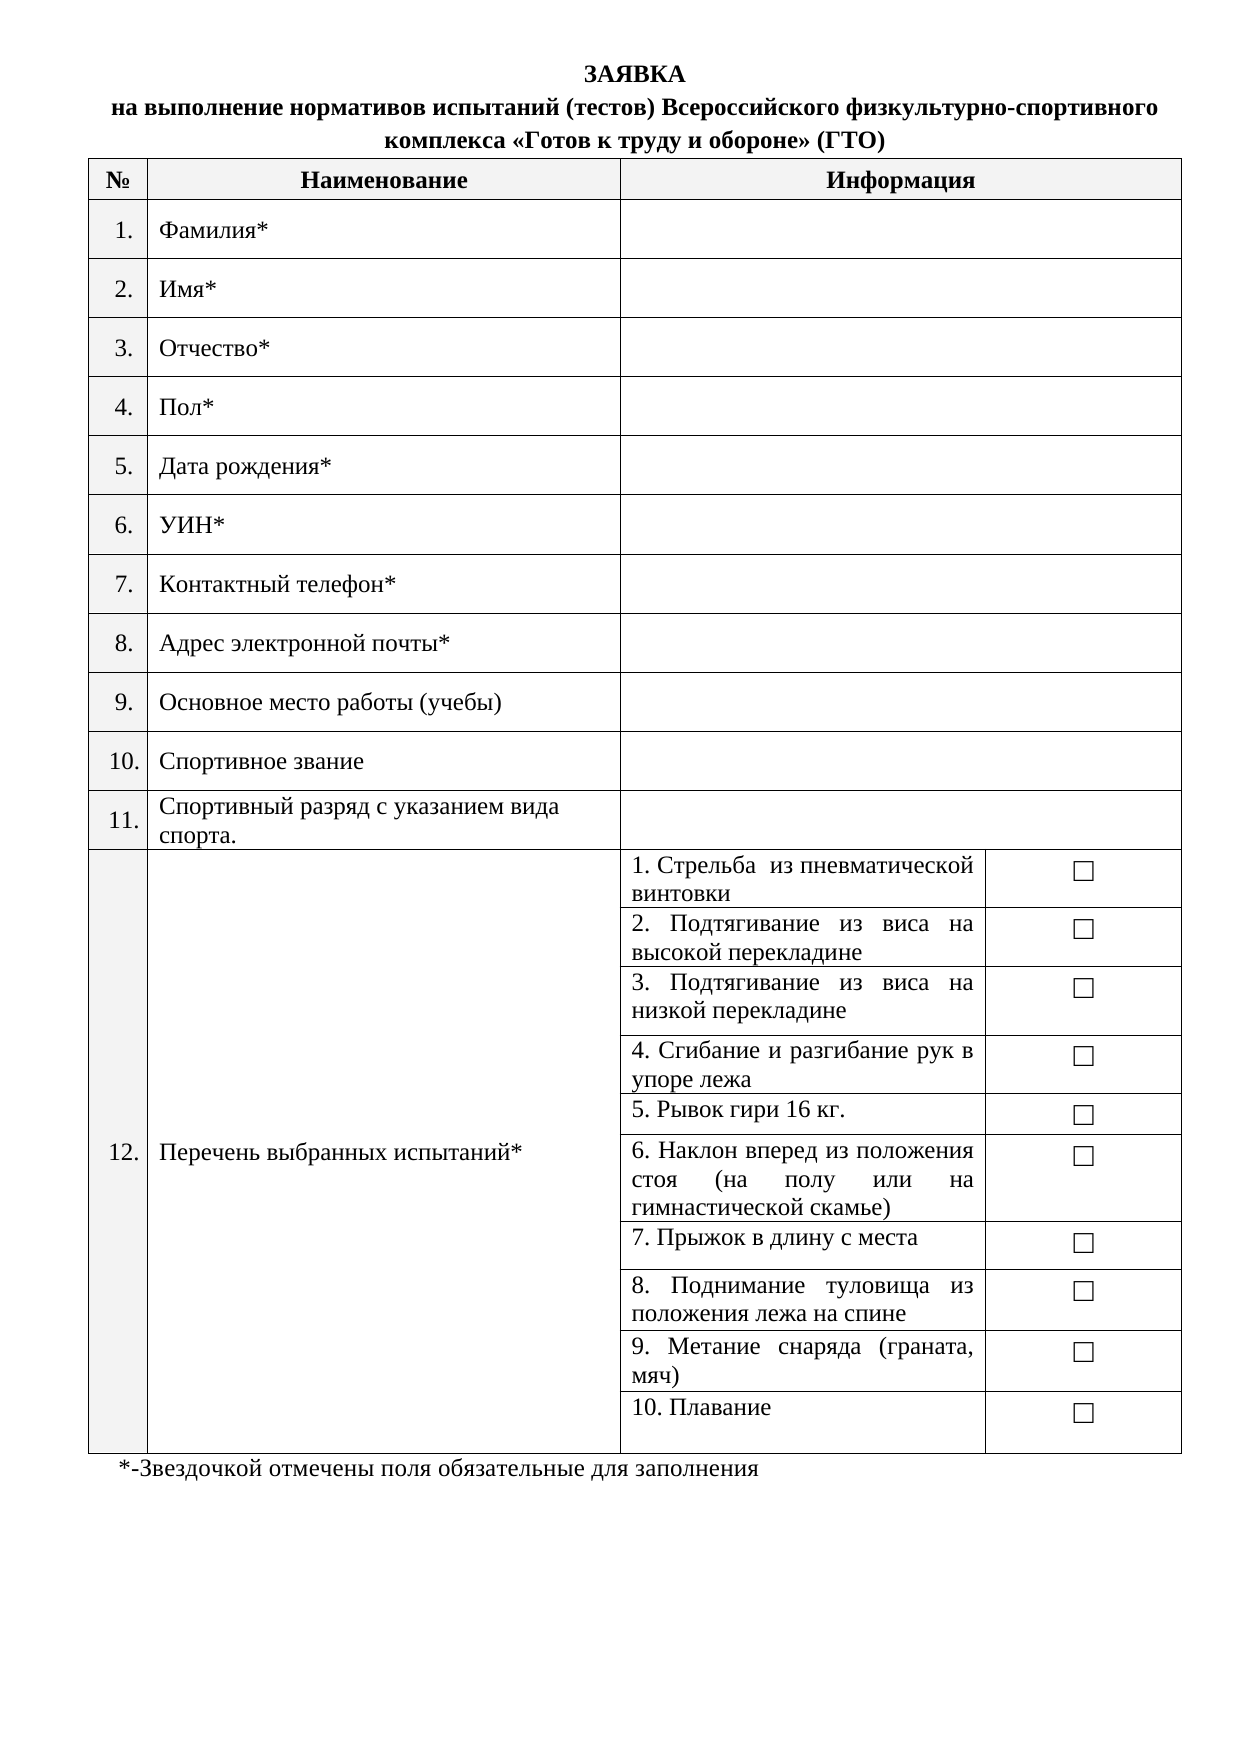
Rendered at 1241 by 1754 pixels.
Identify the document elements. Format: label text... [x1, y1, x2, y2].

table_cell Основное место работы (учебы) [148, 673, 620, 731]
table_cell [621, 495, 1181, 553]
table_cell □ [986, 1094, 1181, 1134]
table_cell □ [986, 1392, 1181, 1452]
text *-Звездочкой отмечены поля обязательные для заполнения [118, 1454, 1181, 1484]
table_cell 4. [89, 377, 147, 435]
table_cell 5. [89, 436, 147, 494]
table_cell [621, 259, 1181, 317]
table_cell 1. [89, 200, 147, 258]
table_cell 10. Плавание [621, 1392, 985, 1452]
table_cell УИН* [148, 495, 620, 553]
table_cell Фамилия* [148, 200, 620, 258]
table_header Информация [621, 159, 1181, 199]
table_cell Пол* [148, 377, 620, 435]
table_cell □ [986, 967, 1181, 1034]
table_cell □ [986, 850, 1181, 907]
table_cell 7. [89, 555, 147, 612]
table_cell 12. [89, 850, 147, 1452]
table_cell 11. [89, 791, 147, 849]
table_cell 7. Прыжок в длину с места [621, 1222, 985, 1269]
table_cell □ [986, 1331, 1181, 1391]
table_cell Спортивный разряд с указанием вида спорта. [148, 791, 620, 849]
table_cell Контактный телефон* [148, 555, 620, 612]
table_cell □ [986, 1222, 1181, 1269]
table_cell [621, 436, 1181, 494]
text на выполнение нормативов испытаний (тестов) Всероссийского физкультурно-спортивного комплекса «Готов к труду и обороне» (ГТО) [88, 92, 1181, 154]
table_cell 9. [89, 673, 147, 731]
table_cell Отчество* [148, 318, 620, 376]
table_cell 5. Рывок гири 16 кг. [621, 1094, 985, 1134]
table_cell □ [986, 1270, 1181, 1330]
table_cell [621, 673, 1181, 731]
table_cell Адрес электронной почты* [148, 614, 620, 672]
table_cell □ [986, 1135, 1181, 1221]
table_cell 8. Поднимание туловища из положения лежа на спине [621, 1270, 985, 1330]
table_cell 3. Подтягивание из виса на низкой перекладине [621, 967, 985, 1034]
table_cell 2. [89, 259, 147, 317]
table_cell [621, 791, 1181, 849]
table_cell 1. Стрельба из пневматической винтовки [621, 850, 985, 907]
table_cell 2. Подтягивание из виса на высокой перекладине [621, 908, 985, 966]
table_header Наименование [148, 159, 620, 199]
table_cell 8. [89, 614, 147, 672]
table_cell Перечень выбранных испытаний* [148, 850, 620, 1452]
table_cell [621, 732, 1181, 790]
table_cell [621, 318, 1181, 376]
table_cell 9. Метание снаряда (граната, мяч) [621, 1331, 985, 1391]
table_cell 10. [89, 732, 147, 790]
table_cell □ [986, 1036, 1181, 1093]
table_cell 6. [89, 495, 147, 553]
table_cell [621, 555, 1181, 612]
table_cell Дата рождения* [148, 436, 620, 494]
table_cell Спортивное звание [148, 732, 620, 790]
table_cell [621, 200, 1181, 258]
table_cell 6. Наклон вперед из положения стоя (на полу или на гимнастической скамье) [621, 1135, 985, 1221]
table_cell Имя* [148, 259, 620, 317]
table_cell [621, 377, 1181, 435]
table_cell [621, 614, 1181, 672]
table_header № [89, 159, 147, 199]
table_cell 4. Сгибание и разгибание рук в упоре лежа [621, 1036, 985, 1093]
table_cell □ [986, 908, 1181, 966]
text ЗАЯВКА [88, 59, 1181, 88]
table_cell 3. [89, 318, 147, 376]
